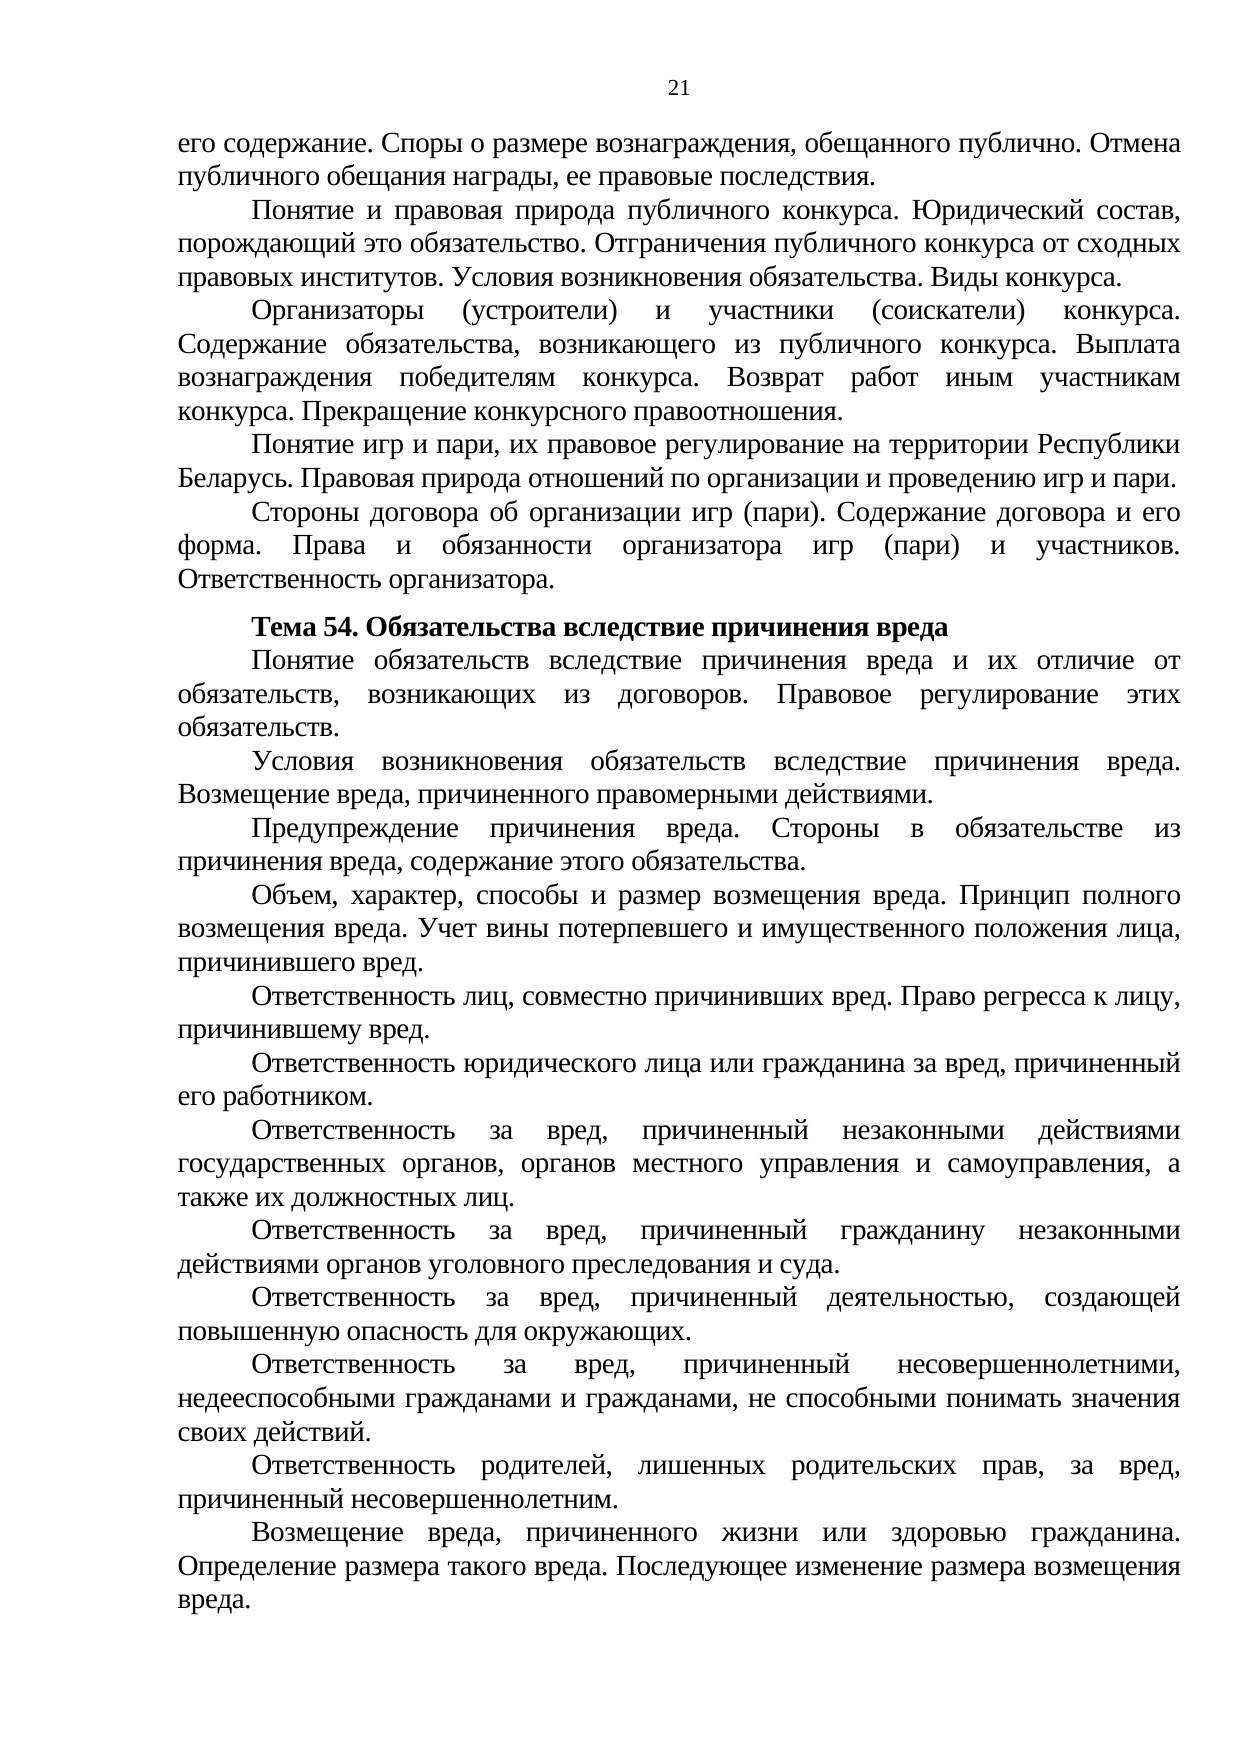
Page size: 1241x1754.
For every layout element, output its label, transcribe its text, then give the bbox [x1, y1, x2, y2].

text Ответственность за вред, причиненный деятельностью, создающей повышенную опасность для окружающих. [177, 1279, 1181, 1347]
text Понятие обязательств вследствие причинения вреда и их отличие от обязательств, возникающих из договоров. Правовое регулирование этих обязательств. [177, 642, 1181, 743]
subtitle Тема 54. Обязательства вследствие причинения вреда [177, 609, 1181, 642]
text Предупреждение причинения вреда. Стороны в обязательстве из причинения вреда, содержание этого обязательства. [177, 810, 1181, 877]
text Ответственность за вред, причиненный несовершеннолетними, недееспособными гражданами и гражданами, не способными понимать значения своих действий. [177, 1347, 1181, 1447]
text Ответственность за вред, причиненный гражданину незаконными действиями органов уголовного преследования и суда. [177, 1212, 1181, 1279]
text Ответственность за вред, причиненный незаконными действиями государственных органов, органов местного управления и самоуправления, а также их должностных лиц. [177, 1112, 1181, 1212]
text Возмещение вреда, причиненного жизни или здоровью гражданина. Определение размера такого вреда. Последующее изменение размера возмещения вреда. [177, 1514, 1181, 1615]
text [177, 125, 1181, 192]
text Понятие игр и пари, их правовое регулирование на территории Республики Беларусь. Правовая природа отношений по организации и проведению игр и пари. [177, 427, 1181, 494]
text Объем, характер, способы и размер возмещения вреда. Принцип полного возмещения вреда. Учет вины потерпевшего и имущественного положения лица, причинившего вред. [177, 877, 1181, 978]
text Условия возникновения обязательств вследствие причинения вреда. Возмещение вреда, причиненного правомерными действиями. [177, 743, 1181, 810]
text Ответственность родителей, лишенных родительских прав, за вред, причиненный несовершеннолетним. [177, 1447, 1181, 1514]
text Стороны договора об организации игр (пари). Содержание договора и его форма. Права и обязанности организатора игр (пари) и участников. Ответственность организатора. [177, 494, 1181, 594]
text Организаторы (устроители) и участники (соискатели) конкурса. Содержание обязательства, возникающего из публичного конкурса. Выплата вознаграждения победителям конкурса. Возврат работ иным участникам конкурса. Прекращение конкурсного правоотношения. [177, 292, 1181, 427]
text Ответственность лиц, совместно причинивших вред. Право регресса к лицу, причинившему вред. [177, 978, 1181, 1045]
text Понятие и правовая природа публичного конкурса. Юридический состав, порождающий это обязательство. Отграничения публичного конкурса от сходных правовых институтов. Условия возникновения обязательства. Виды конкурса. [177, 192, 1181, 292]
text Ответственность юридического лица или гражданина за вред, причиненный его работником. [177, 1045, 1181, 1112]
